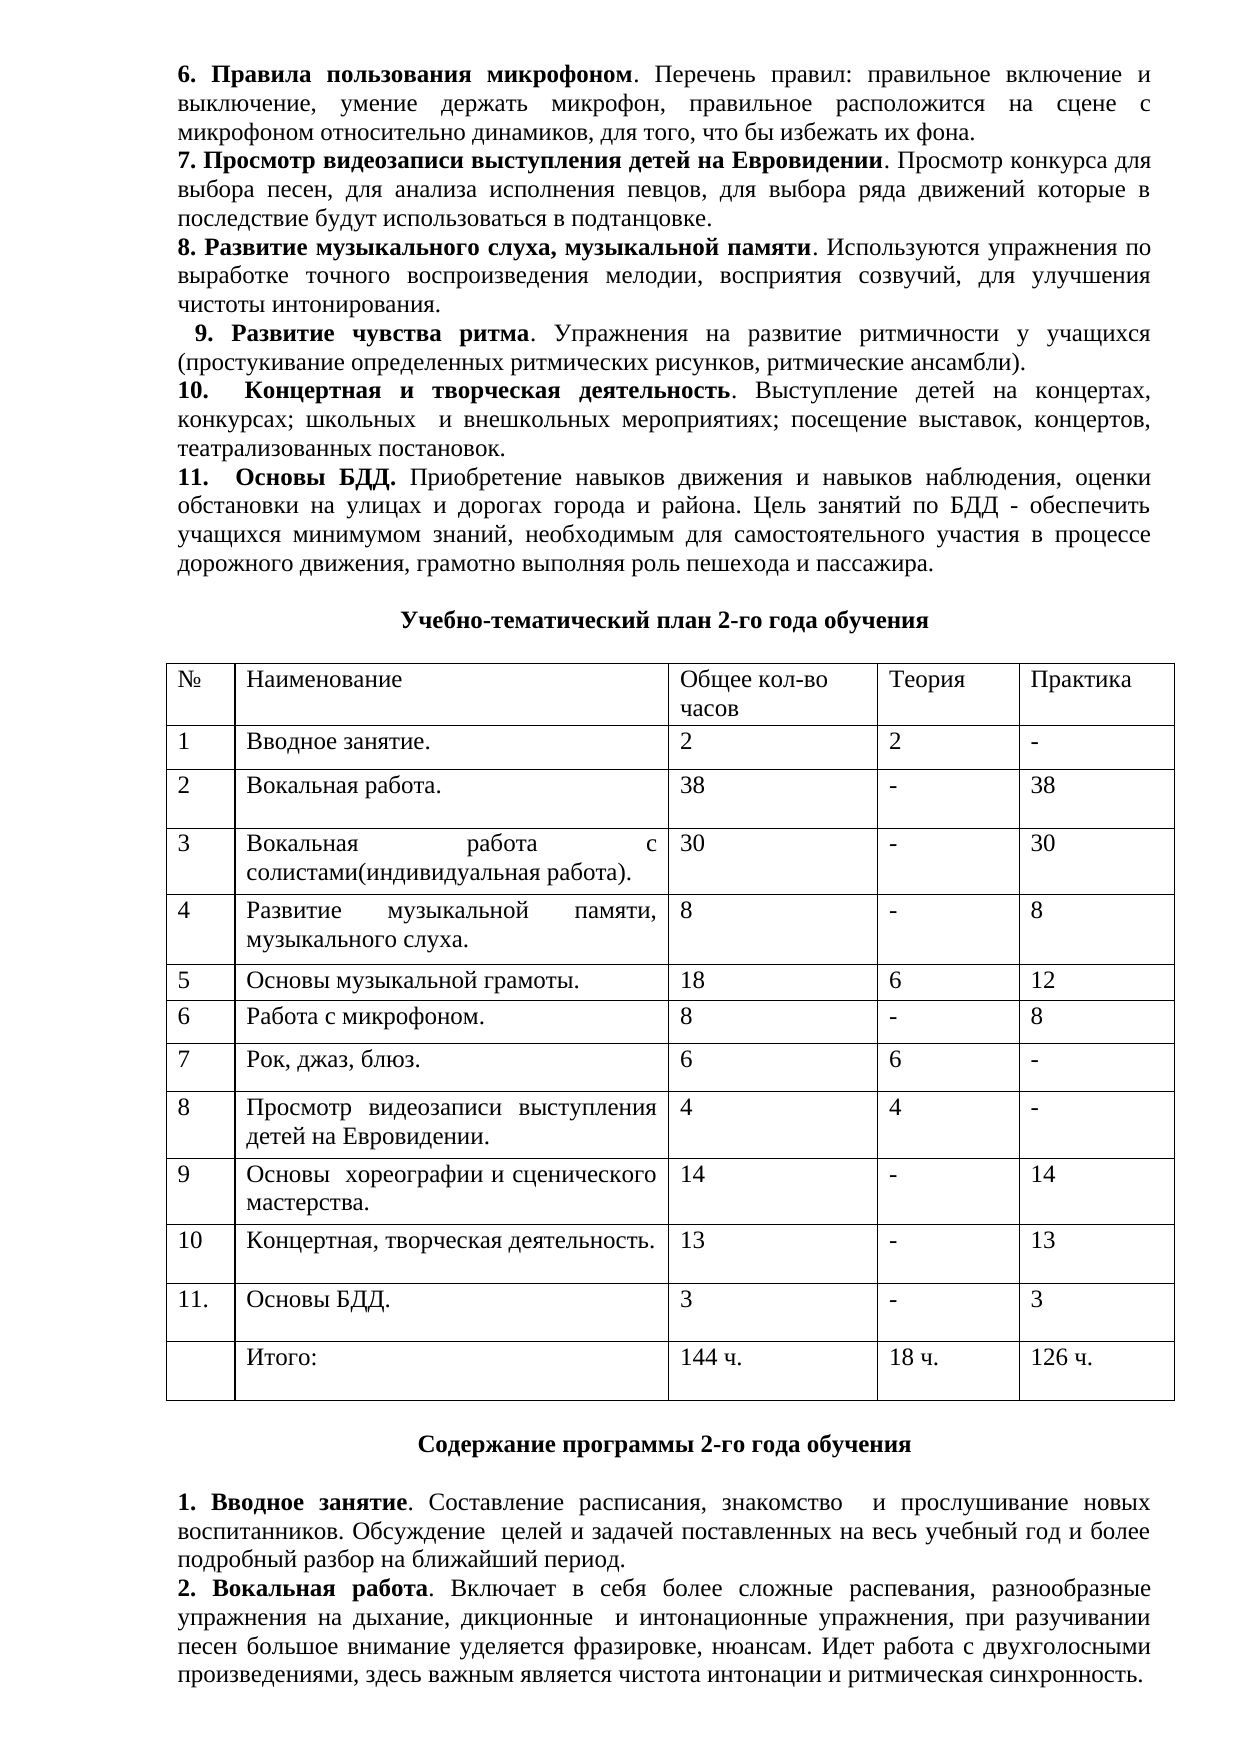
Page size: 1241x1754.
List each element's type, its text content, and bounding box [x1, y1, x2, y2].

table_cell 126 ч. [1020, 1342, 1174, 1400]
table_cell [167, 1342, 234, 1400]
table_cell Основы БДД. [236, 1284, 668, 1341]
table_cell Вокальная работа с солистами(индивидуальная работа). [236, 829, 668, 894]
table_cell 18 ч. [878, 1342, 1019, 1400]
table_cell 144 ч. [669, 1342, 877, 1400]
text 1. Вводное занятие. Составление расписания, знакомство и прослушивание новых воспитанников. Обсуждение целей и задачей поставленных на весь учебный год и более подробный разбор на ближайший период. [177, 1487, 1152, 1573]
text 8. Развитие музыкального слуха, музыкальной памяти. Используются упражнения по выработке точного воспроизведения мелодии, восприятия созвучий, для улучшения чистоты интонирования. [177, 232, 1152, 318]
table_cell - [878, 895, 1019, 964]
table_cell 9 [167, 1159, 234, 1224]
text 2. Вокальная работа. Включает в себя более сложные распевания, разнообразные упражнения на дыхание, дикционные и интонационные упражнения, при разучивании песен большое внимание уделяется фразировке, нюансам. Идет работа с двухголосными произведениями, здесь важным является чистота интонации и ритмическая синхронность. [177, 1573, 1152, 1688]
table_cell 3 [1020, 1284, 1174, 1341]
text 6. Правила пользования микрофоном. Перечень правил: правильное включение и выключение, умение держать микрофон, правильное расположится на сцене с микрофоном относительно динамиков, для того, что бы избежать их фона. [177, 59, 1152, 145]
table_cell 13 [669, 1225, 877, 1283]
table_cell 6 [669, 1044, 877, 1091]
table_cell Развитие музыкальной памяти, музыкального слуха. [236, 895, 668, 964]
table_cell 13 [1020, 1225, 1174, 1283]
table_cell Просмотр видеозаписи выступления детей на Евровидении. [236, 1092, 668, 1158]
table_cell Итого: [236, 1342, 668, 1400]
table_cell - [878, 829, 1019, 894]
table_cell 6 [167, 1001, 234, 1043]
table_header № [167, 664, 234, 725]
text Учебно-тематический план 2-го года обучения [177, 605, 1152, 634]
text 9. Развитие чувства ритма. Упражнения на развитие ритмичности у учащихся (простукивание определенных ритмических рисунков, ритмические ансамбли). [177, 318, 1152, 375]
table_cell - [878, 1159, 1019, 1224]
table_cell 30 [669, 829, 877, 894]
table_cell - [878, 1284, 1019, 1341]
text Содержание программы 2-го года обучения [177, 1429, 1152, 1458]
table_cell 2 [878, 726, 1019, 769]
text 7. Просмотр видеозаписи выступления детей на Евровидении. Просмотр конкурса для выбора песен, для анализа исполнения певцов, для выбора ряда движений которые в последствие будут использоваться в подтанцовке. [177, 145, 1152, 232]
table_cell Основы хореографии и сценического мастерства. [236, 1159, 668, 1224]
table_cell 7 [167, 1044, 234, 1091]
table_cell 14 [669, 1159, 877, 1224]
table_cell - [1020, 1092, 1174, 1158]
table_header Наименование [236, 664, 668, 725]
table_cell 1 [167, 726, 234, 769]
table_cell Вводное занятие. [236, 726, 668, 769]
table_cell 6 [878, 1044, 1019, 1091]
table_header Общее кол-во часов [669, 664, 877, 725]
table_cell 3 [167, 829, 234, 894]
table_cell Вокальная работа. [236, 770, 668, 827]
table_header Теория [878, 664, 1019, 725]
table_cell 12 [1020, 965, 1174, 1000]
table_cell 3 [669, 1284, 877, 1341]
table_cell 8 [1020, 1001, 1174, 1043]
table_cell 8 [167, 1092, 234, 1158]
table_cell - [878, 770, 1019, 827]
table_cell 4 [167, 895, 234, 964]
table_cell 8 [1020, 895, 1174, 964]
table_cell 38 [669, 770, 877, 827]
table_cell 2 [669, 726, 877, 769]
text 10. Концертная и творческая деятельность. Выступление детей на концертах, конкурсах; школьных и внешкольных мероприятиях; посещение выставок, концертов, театрализованных постановок. [177, 375, 1152, 462]
table_cell - [1020, 726, 1174, 769]
table_cell 4 [878, 1092, 1019, 1158]
table_cell Основы музыкальной грамоты. [236, 965, 668, 1000]
table_cell Работа с микрофоном. [236, 1001, 668, 1043]
table_header Практика [1020, 664, 1174, 725]
table_cell 10 [167, 1225, 234, 1283]
table_cell 5 [167, 965, 234, 1000]
text 11. Основы БДД. Приобретение навыков движения и навыков наблюдения, оценки обстановки на улицах и дорогах города и района. Цель занятий по БДД - обеспечить учащихся минимумом знаний, необходимым для самостоятельного участия в процессе дорожного движения, грамотно выполняя роль пешехода и пассажира. [177, 462, 1152, 577]
table_cell Концертная, творческая деятельность. [236, 1225, 668, 1283]
table_cell 8 [669, 895, 877, 964]
table_cell - [878, 1225, 1019, 1283]
table_cell 14 [1020, 1159, 1174, 1224]
table_cell 2 [167, 770, 234, 827]
table_cell - [878, 1001, 1019, 1043]
table_cell 6 [878, 965, 1019, 1000]
table_cell 4 [669, 1092, 877, 1158]
table_cell 30 [1020, 829, 1174, 894]
table_cell Рок, джаз, блюз. [236, 1044, 668, 1091]
table_cell 8 [669, 1001, 877, 1043]
table_cell 38 [1020, 770, 1174, 827]
table_cell 18 [669, 965, 877, 1000]
table_cell - [1020, 1044, 1174, 1091]
table_cell 11. [167, 1284, 234, 1341]
